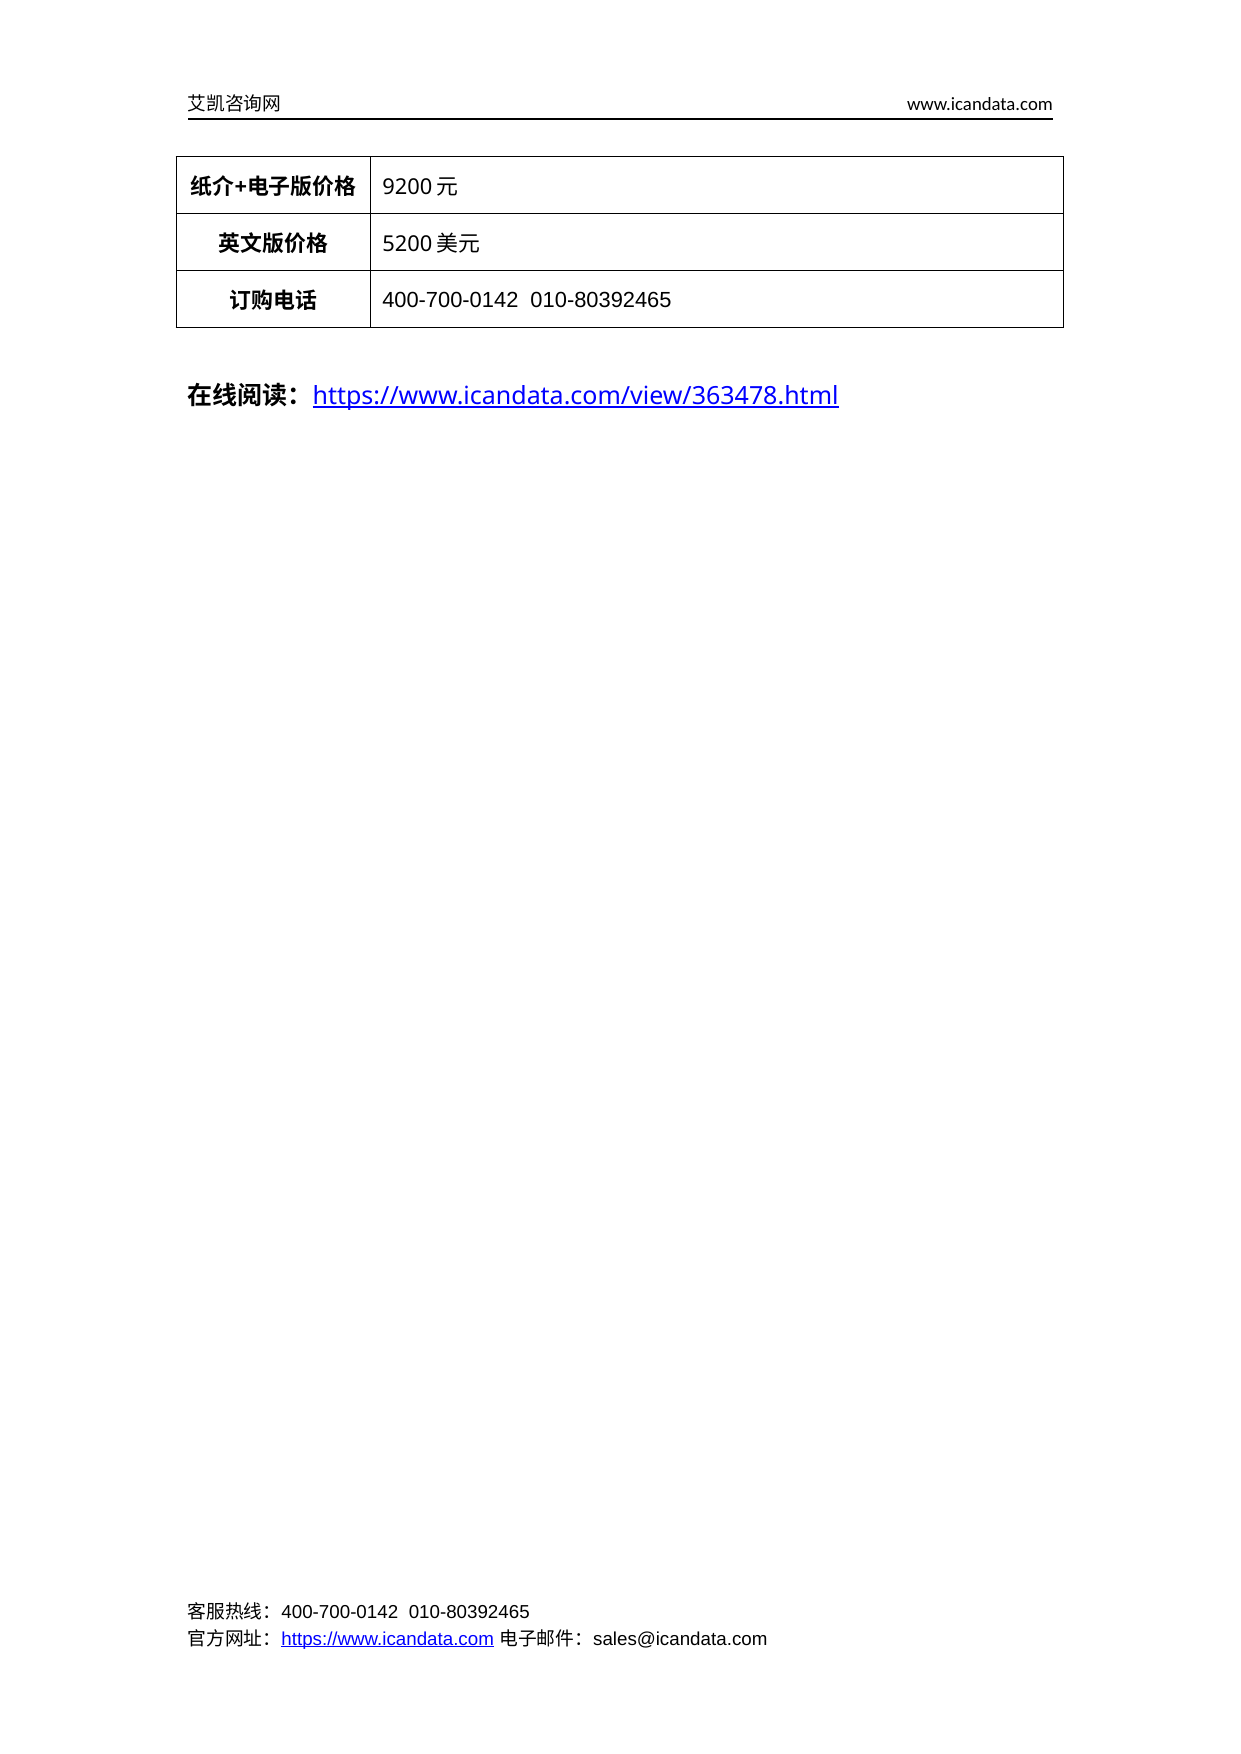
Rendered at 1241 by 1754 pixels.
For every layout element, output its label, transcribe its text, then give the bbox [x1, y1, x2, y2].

table_cell 订购电话 [177, 271, 370, 327]
table_cell 英文版价格 [177, 214, 370, 270]
table_cell 9200元 [371, 157, 1063, 213]
table_cell 400-700-0142 010-80392465 [371, 271, 1063, 327]
text 在线阅读：https://www.icandata.com/view/363478.html [187, 361, 1053, 426]
table_cell 5200美元 [371, 214, 1063, 270]
table_cell 纸介+电子版价格 [177, 157, 370, 213]
